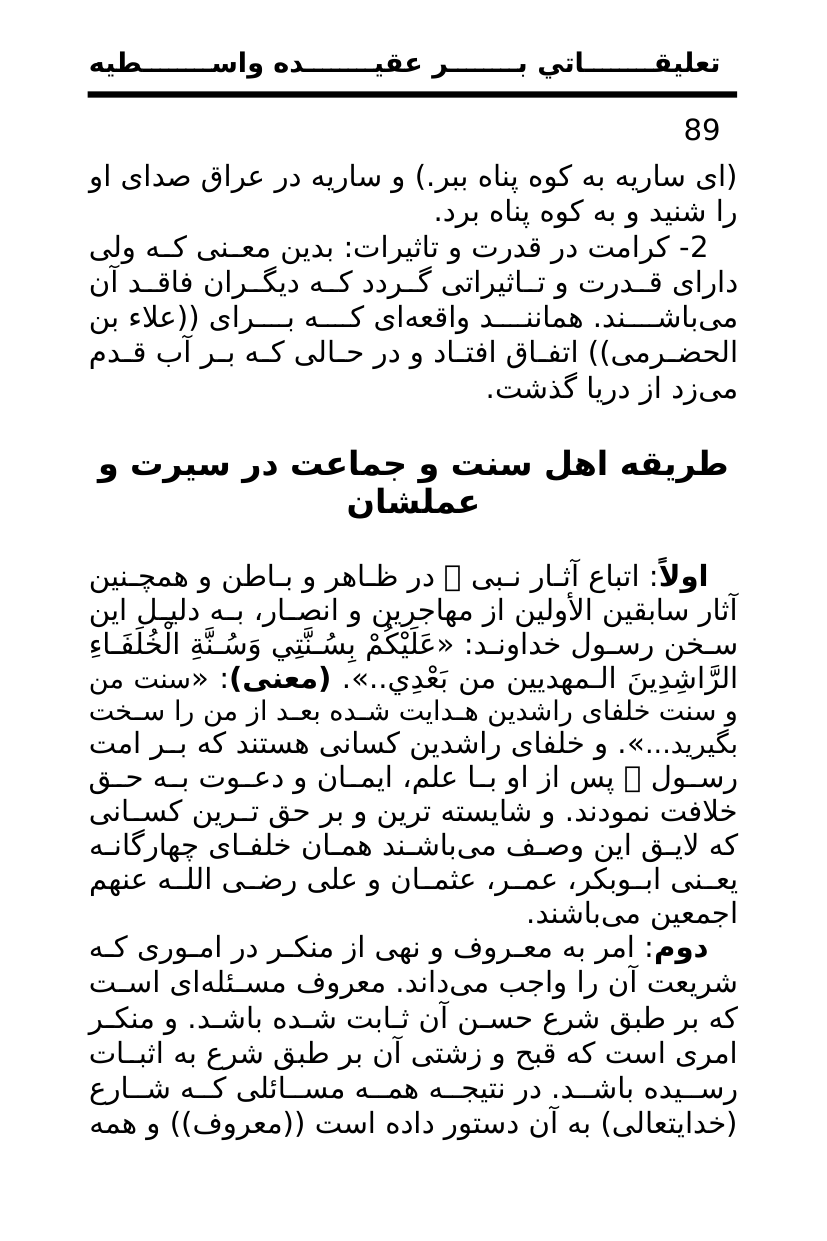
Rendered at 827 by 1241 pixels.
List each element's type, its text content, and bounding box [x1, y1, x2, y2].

text 2- كرامت در قدرت و تاثیرات: بدین معنی كه ولی دارای قدرت و تاثیراتی گردد كه دیگران فاقد آن می‌باشند. همانند واقعه‌ای كه برای ((علاء بن الحضرمی)) اتفاق افتاد و در حالی كه بر آب قدم می‌زد از دریا گذشت. [89, 230, 738, 405]
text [89, 159, 738, 228]
text طريقه اهل سنت و جماعت در سيرت و عملشان [89, 444, 738, 522]
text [89, 930, 738, 1141]
text اولاً: اتباع آثار نبی در ظاهر و باطن و همچنین آثار سابقین الأولین از مهاجرین و انصار، به دلیل این سخن رسول خداوند: «عَلَيْكُمْ بِسُنَّتِي وَسُنَّةِ الْخُلَفَاءِ الرَّاشِدِينَ الـمهديين من بَعْدِي..». (معنی): «سنت من و سنت خلفای راشدین هدایت شده بعد از من را سخت بگیرید...». و خلفای راشدین كسانی هستند كه بر امت رسول پس از او با علم، ایمان و دعوت به حق خلافت نمودند. و شایسته ترین و بر حق ترین كسانی كه لایق این وصف می‌باشند همان خلفای چهارگانه یعنی ابوبكر، عمر، عثمان و علی رضی الله عنهم اجمعین می‌باشند. [89, 559, 738, 930]
